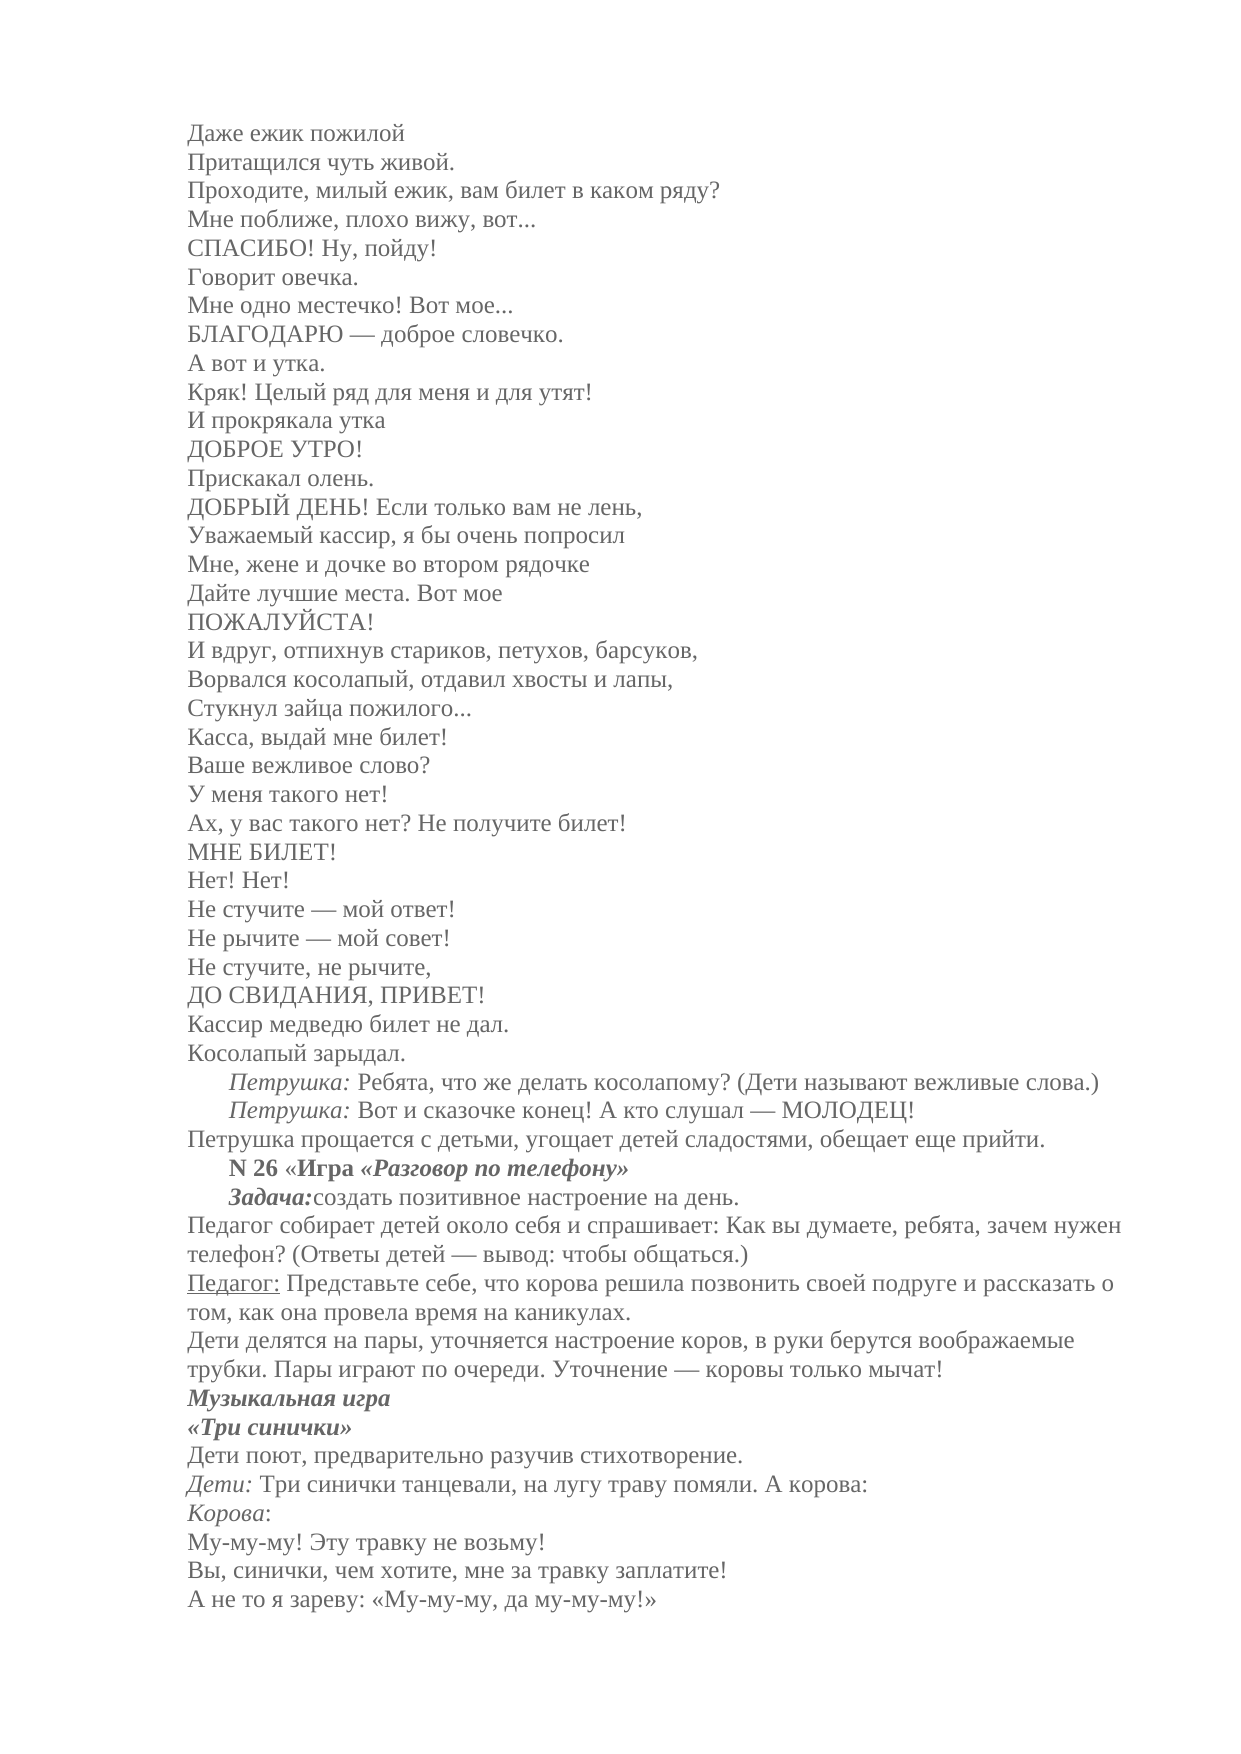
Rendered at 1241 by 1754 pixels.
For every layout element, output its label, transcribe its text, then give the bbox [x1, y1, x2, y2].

text Петрушка: Вот и сказочке конец! А кто слушал — МОЛОДЕЦ! Петрушка прощается с детьми, угощает детей сладостями, обещает еще прийти. [187, 1096, 1142, 1153]
text Петрушка: Ребята, что же делать косолапому? (Дети называют вежливые слова.) [187, 1067, 1142, 1096]
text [187, 1182, 1142, 1613]
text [187, 118, 1142, 1067]
text N 26 «Игра «Разговор по телефону» [187, 1153, 1142, 1182]
